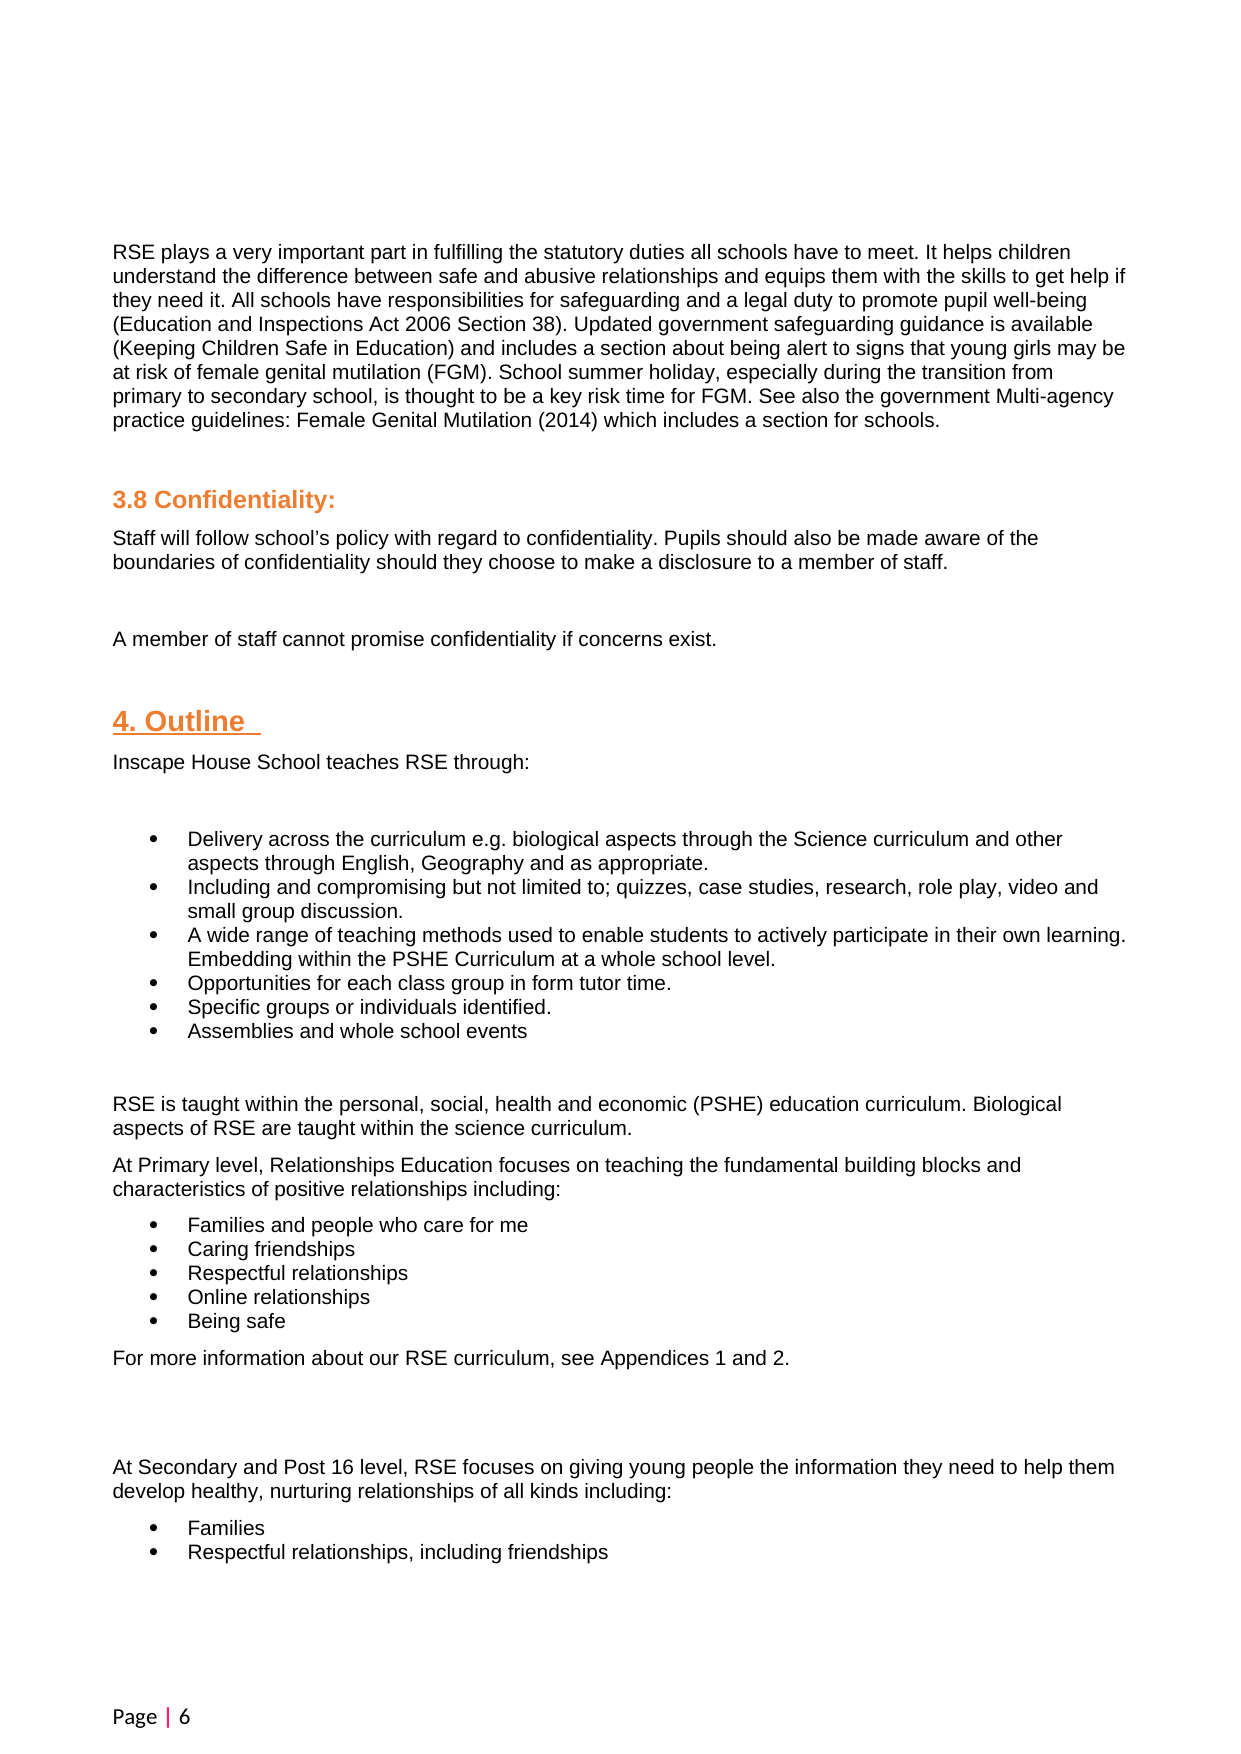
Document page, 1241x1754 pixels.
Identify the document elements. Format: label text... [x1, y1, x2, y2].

list Respectful relationships [150, 1261, 1128, 1285]
list Online relationships [150, 1285, 1128, 1309]
text At Primary level, Relationships Education focuses on teaching the fundamental building blocks and characteristics of positive relationships including: [112, 1153, 1128, 1201]
list Respectful relationships, including friendships [150, 1540, 1128, 1564]
list Families and people who care for me [150, 1213, 1128, 1237]
text 4. Outline [112, 704, 1128, 737]
text At Secondary and Post 16 level, RSE focuses on giving young people the information they need to help them develop healthy, nurturing relationships of all kinds including: [112, 1455, 1128, 1503]
text Staff will follow school’s policy with regard to confidentiality. Pupils should also be made aware of the boundaries of confidentiality should they choose to make a disclosure to a member of staff. [112, 526, 1128, 574]
list Delivery across the curriculum e.g. biological aspects through the Science curriculum and other aspects through English, Geography and as appropriate. [150, 827, 1128, 875]
text A member of staff cannot promise confidentiality if concerns exist. [112, 627, 1128, 651]
list Assemblies and whole school events [150, 1019, 1128, 1043]
text 3.8 Confidentiality: [112, 485, 1128, 513]
text For more information about our RSE curriculum, see Appendices 1 and 2. [112, 1346, 1128, 1370]
list Specific groups or individuals identified. [150, 995, 1128, 1019]
text RSE is taught within the personal, social, health and economic (PSHE) education curriculum. Biological aspects of RSE are taught within the science curriculum. [112, 1092, 1128, 1140]
text Inscape House School teaches RSE through: [112, 750, 1128, 774]
list Opportunities for each class group in form tutor time. [150, 971, 1128, 995]
list A wide range of teaching methods used to enable students to actively participate in their own learning. Embedding within the PSHE Curriculum at a whole school level. [150, 923, 1128, 971]
list Including and compromising but not limited to; quizzes, case studies, research, role play, video and small group discussion. [150, 875, 1128, 923]
list Caring friendships [150, 1237, 1128, 1261]
text RSE plays a very important part in fulfilling the statutory duties all schools have to meet. It helps children understand the difference between safe and abusive relationships and equips them with the skills to get help if they need it. All schools have responsibilities for safeguarding and a legal duty to promote pupil well-being (Education and Inspections Act 2006 Section 38). Updated government safeguarding guidance is available (Keeping Children Safe in Education) and includes a section about being alert to signs that young girls may be at risk of female genital mutilation (FGM). School summer holiday, especially during the transition from primary to secondary school, is thought to be a key risk time for FGM. See also the government Multi-agency practice guidelines: Female Genital Mutilation (2014) which includes a section for schools. [112, 240, 1128, 432]
list Families [150, 1516, 1128, 1540]
list Being safe [150, 1309, 1128, 1333]
